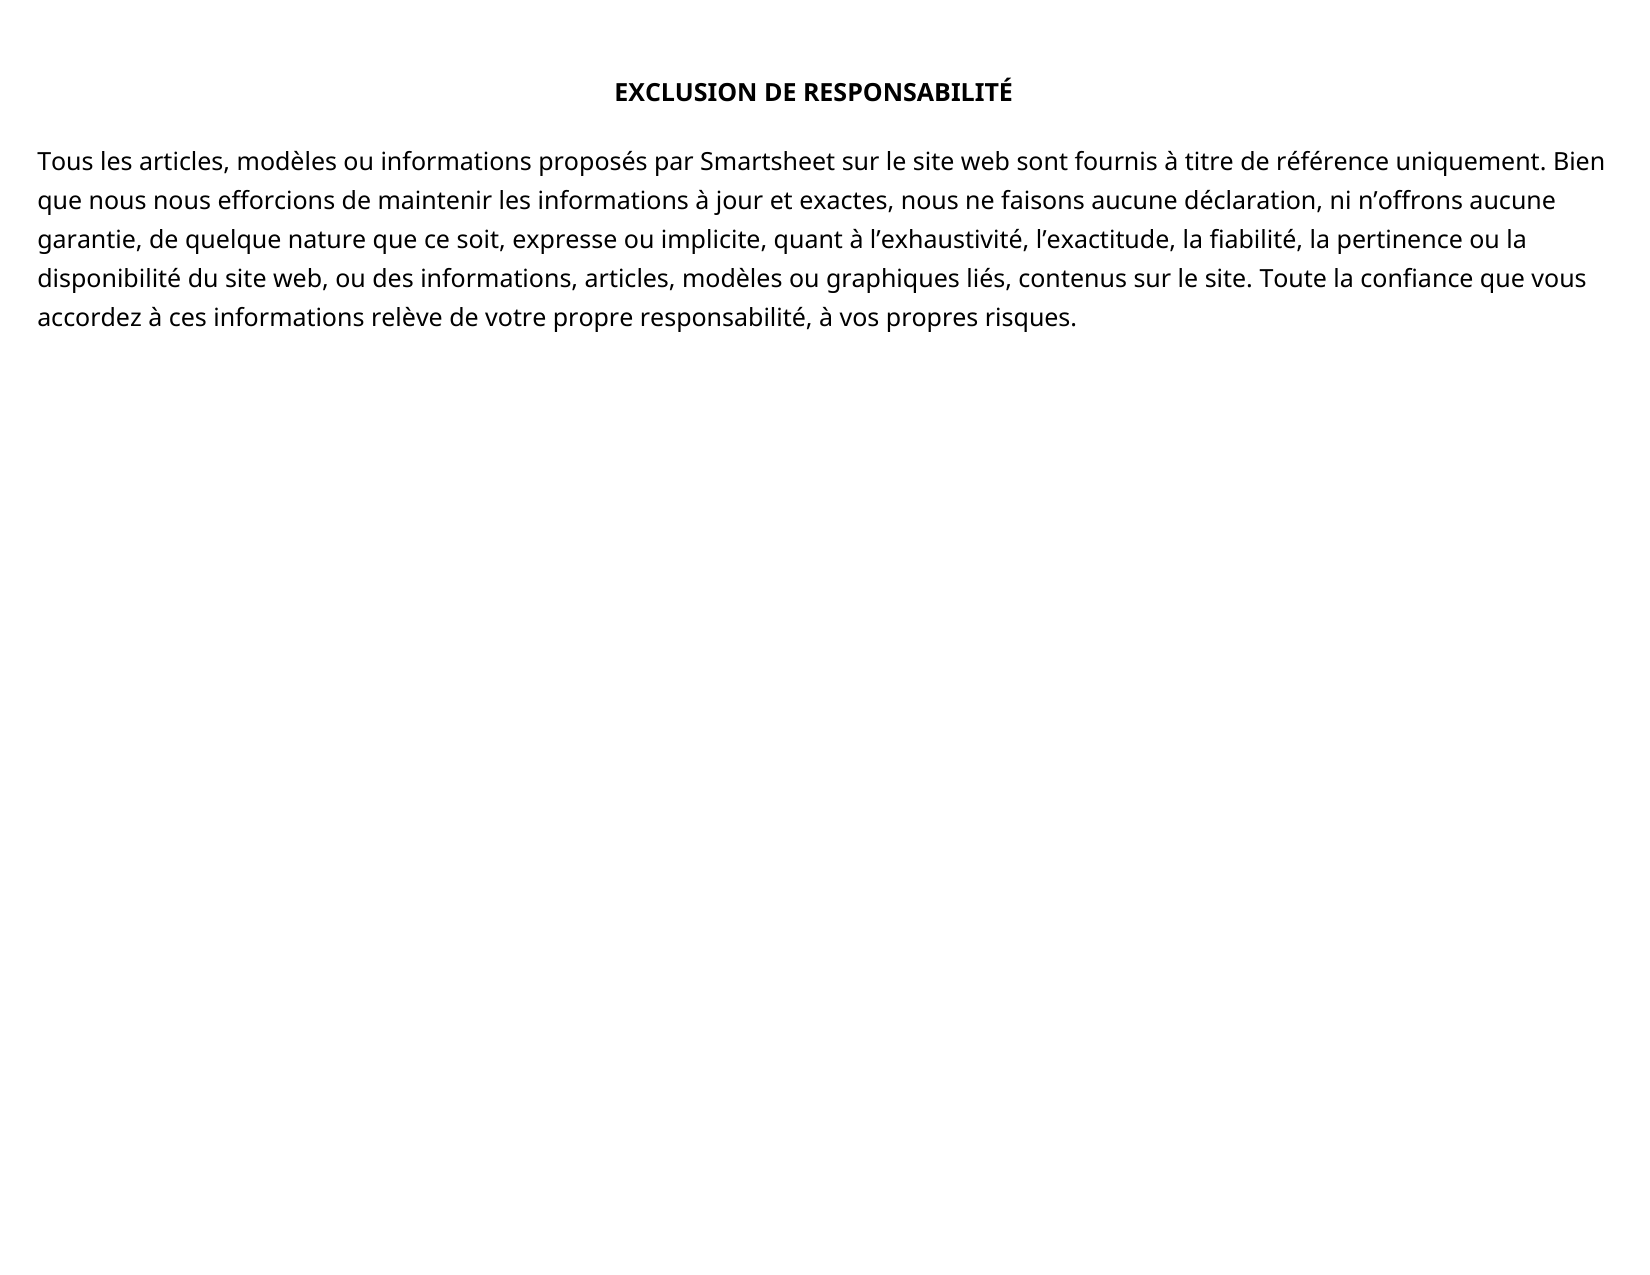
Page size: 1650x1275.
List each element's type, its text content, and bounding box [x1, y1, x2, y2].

text EXCLUSION DE RESPONSABILITÉ [18, 75, 1609, 109]
text Tous les articles, modèles ou informations proposés par Smartsheet sur le site web sont fournis à titre de référence uniquement. Bien que nous nous efforcions de maintenir les informations à jour et exactes, nous ne faisons aucune déclaration, ni n’offrons aucune garantie, de quelque nature que ce soit, expresse ou implicite, quant à l’exhaustivité, l’exactitude, la fiabilité, la pertinence ou la disponibilité du site web, ou des informations, articles, modèles ou graphiques liés, contenus sur le site. Toute la confiance que vous accordez à ces informations relève de votre propre responsabilité, à vos propres risques. [37, 143, 1609, 334]
